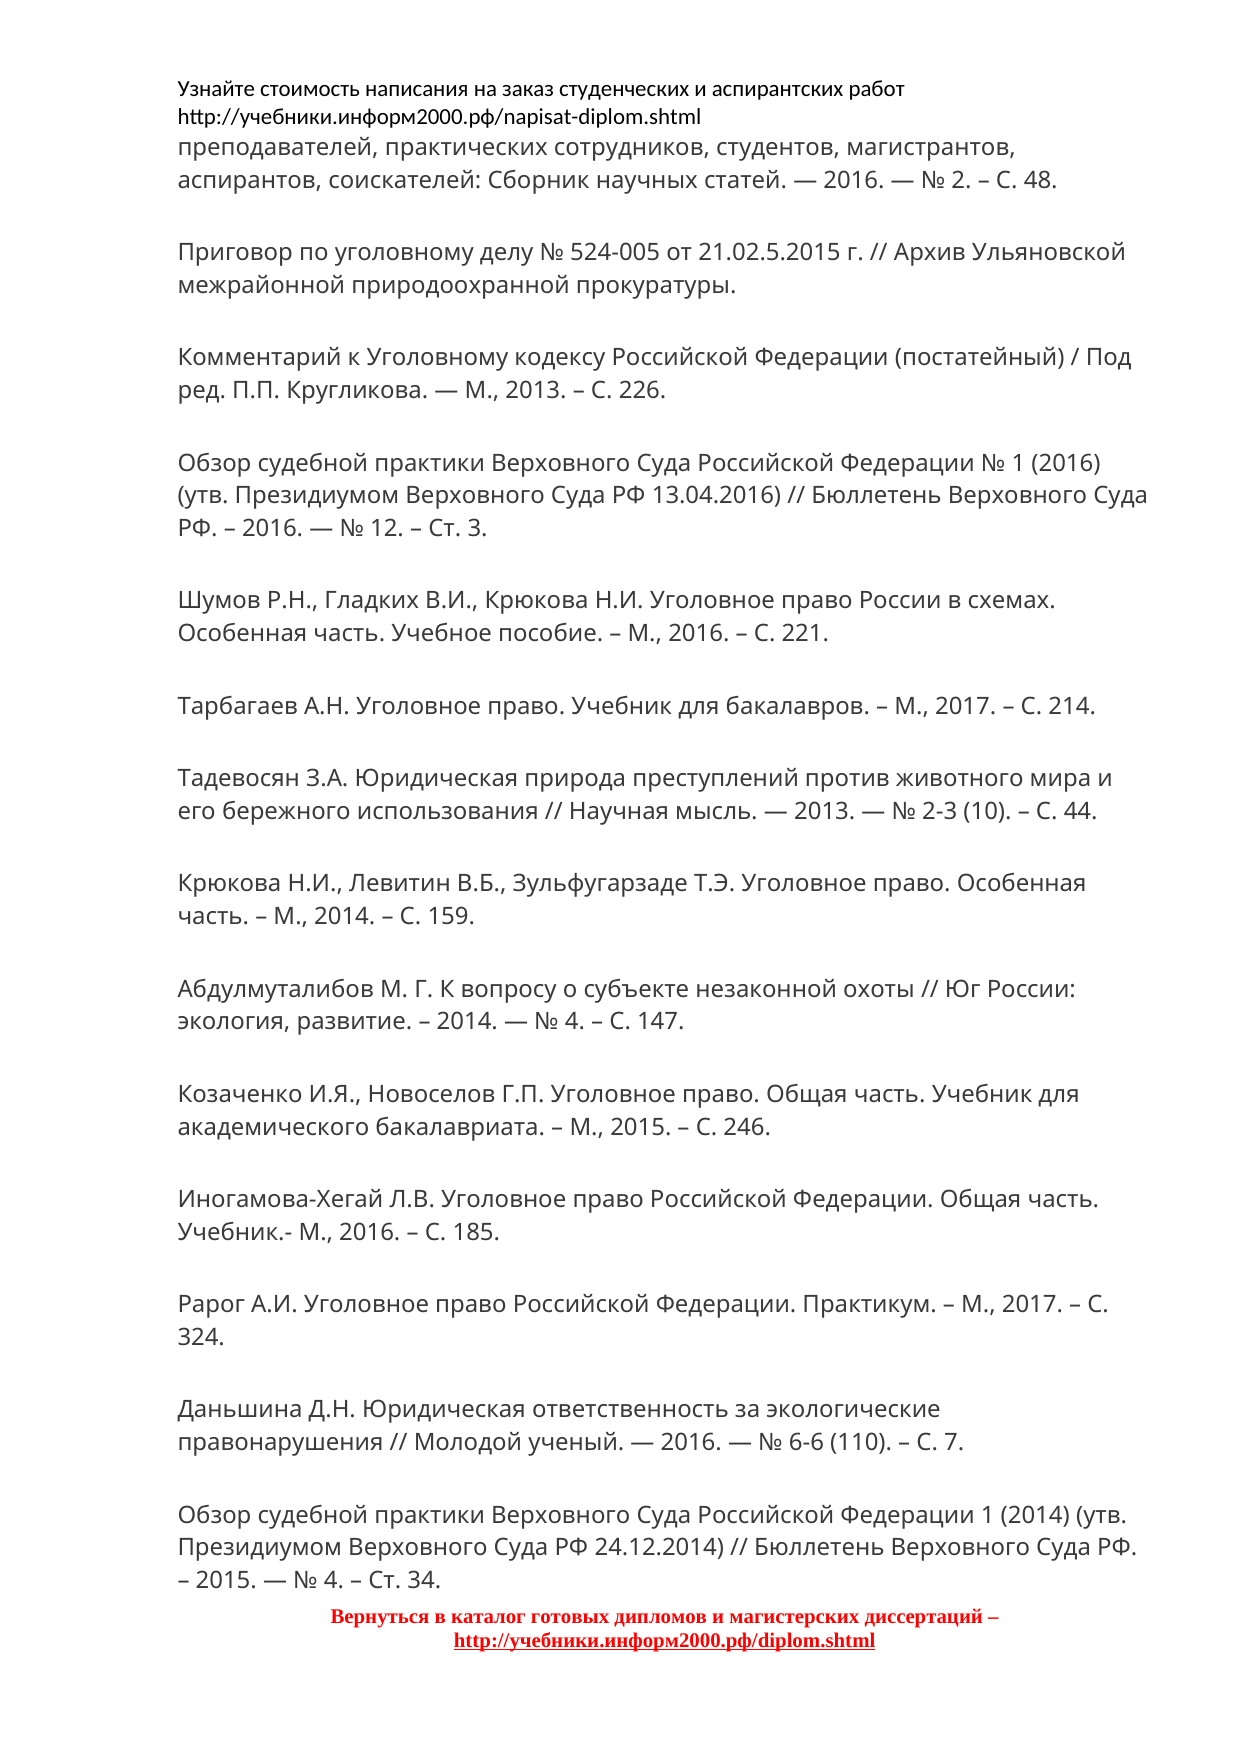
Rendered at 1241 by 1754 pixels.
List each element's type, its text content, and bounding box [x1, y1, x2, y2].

text Крюкова Н.И., Левитин В.Б., Зульфугарзаде Т.Э. Уголовное право. Особенная часть. – М., 2014. – С. 159. [177, 866, 1152, 931]
text Обзор судебной практики Верховного Суда Российской Федерации № 1 (2016) (утв. Президиумом Верховного Суда РФ 13.04.2016) // Бюллетень Верховного Суда РФ. – 2016. — № 12. – Ст. 3. [177, 445, 1152, 543]
text Даньшина Д.Н. Юридическая ответственность за экологические правонарушения // Молодой ученый. — 2016. — № 6-6 (110). – С. 7. [177, 1392, 1152, 1457]
text Шумов Р.Н., Гладких В.И., Крюкова Н.И. Уголовное право России в схемах. Особенная часть. Учебное пособие. – М., 2016. – С. 221. [177, 583, 1152, 648]
text Комментарий к Уголовному кодексу Российской Федерации (постатейный) / Под ред. П.П. Кругликова. — М., 2013. – С. 226. [177, 340, 1152, 405]
text Тарбагаев А.Н. Уголовное право. Учебник для бакалавров. – М., 2017. – С. 214. [177, 688, 1152, 721]
text Абдулмуталибов М. Г. К вопросу о субъекте незаконной охоты // Юг России: экология, развитие. – 2014. — № 4. – С. 147. [177, 971, 1152, 1037]
text Тадевосян З.А. Юридическая природа преступлений против животного мира и его бережного использования // Научная мысль. — 2013. — № 2-3 (10). – С. 44. [177, 761, 1152, 826]
text Рарог А.И. Уголовное право Российской Федерации. Практикум. – М., 2017. – С. 324. [177, 1287, 1152, 1352]
text Приговор по уголовному делу № 524-005 от 21.02.5.2015 г. // Архив Ульяновской межрайонной природоохранной прокуратуры. [177, 235, 1152, 300]
text Обзор судебной практики Верховного Суда Российской Федерации 1 (2014) (утв. Президиумом Верховного Суда РФ 24.12.2014) // Бюллетень Верховного Суда РФ. – 2015. — № 4. – Ст. 34. [177, 1497, 1152, 1595]
text Козаченко И.Я., Новоселов Г.П. Уголовное право. Общая часть. Учебник для академического бакалавриата. – М., 2015. – С. 246. [177, 1077, 1152, 1142]
text Иногамова-Хегай Л.В. Уголовное право Российской Федерации. Общая часть. Учебник.- М., 2016. – С. 185. [177, 1182, 1152, 1247]
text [177, 130, 1152, 195]
